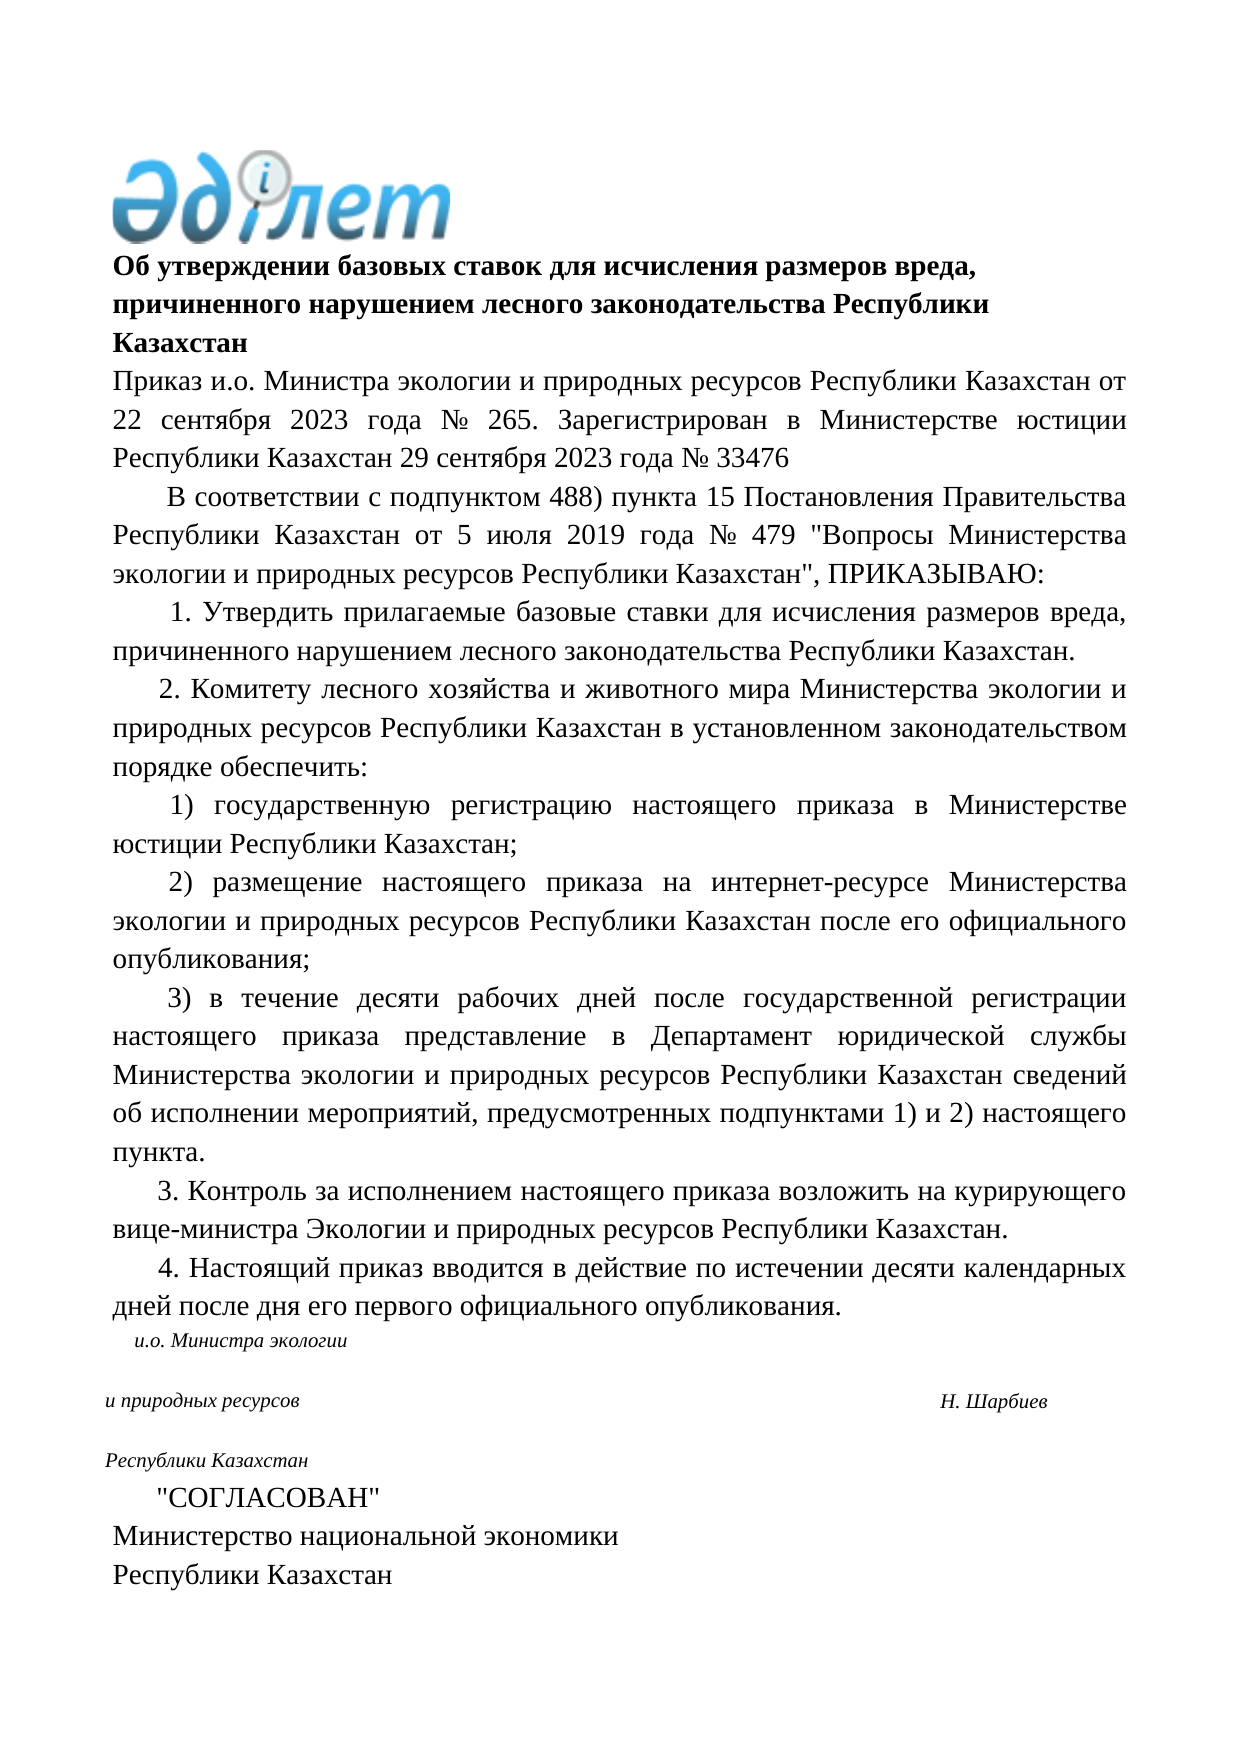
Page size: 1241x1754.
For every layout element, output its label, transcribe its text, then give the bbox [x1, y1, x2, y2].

text "СОГЛАСОВАН" [112, 1480, 1128, 1513]
text 1. Утвердить прилагаемые базовые ставки для исчисления размеров вреда, причиненного нарушением лесного законодательства Республики Казахстан. [112, 594, 1128, 667]
text Республики Казахстан [112, 1557, 1128, 1590]
table_header и.о. Министра экологии и природных ресурсов Республики Казахстан [101, 1327, 939, 1480]
text 3. Контроль за исполнением настоящего приказа возложить на курирующего вице-министра Экологии и природных ресурсов Республики Казахстан. [112, 1173, 1128, 1245]
text 3) в течение десяти рабочих дней после государственной регистрации настоящего приказа представление в Департамент юридической службы Министерства экологии и природных ресурсов Республики Казахстан сведений об исполнении мероприятий, предусмотренных подпунктами 1) и 2) настоящего пункта. [112, 980, 1128, 1168]
text 2. Комитету лесного хозяйства и животного мира Министерства экологии и природных ресурсов Республики Казахстан в установленном законодательством порядке обеспечить: [112, 672, 1128, 782]
text 1) государственную регистрацию настоящего приказа в Министерстве юстиции Республики Казахстан; [112, 787, 1128, 859]
picture [112, 150, 451, 244]
text В соответствии с подпунктом 488) пункта 15 Постановления Правительства Республики Казахстан от 5 июля 2019 года № 479 "Вопросы Министерства экологии и природных ресурсов Республики Казахстан", ПРИКАЗЫВАЮ: [112, 479, 1128, 589]
text Об утверждении базовых ставок для исчисления размеров вреда, причиненного нарушением лесного законодательства Республики Казахстан [112, 248, 1128, 358]
text Приказ и.о. Министра экологии и природных ресурсов Республики Казахстан от 22 сентября 2023 года № 265. Зарегистрирован в Министерстве юстиции Республики Казахстан 29 сентября 2023 года № 33476 [112, 363, 1128, 474]
text 2) размещение настоящего приказа на интернет-ресурсе Министерства экологии и природных ресурсов Республики Казахстан после его официального опубликования; [112, 864, 1128, 975]
text Министерство национальной экономики [112, 1518, 1128, 1552]
table_header Н. Шарбиев [939, 1327, 1240, 1480]
text 4. Настоящий приказ вводится в действие по истечении десяти календарных дней после дня его первого официального опубликования. [112, 1250, 1128, 1322]
